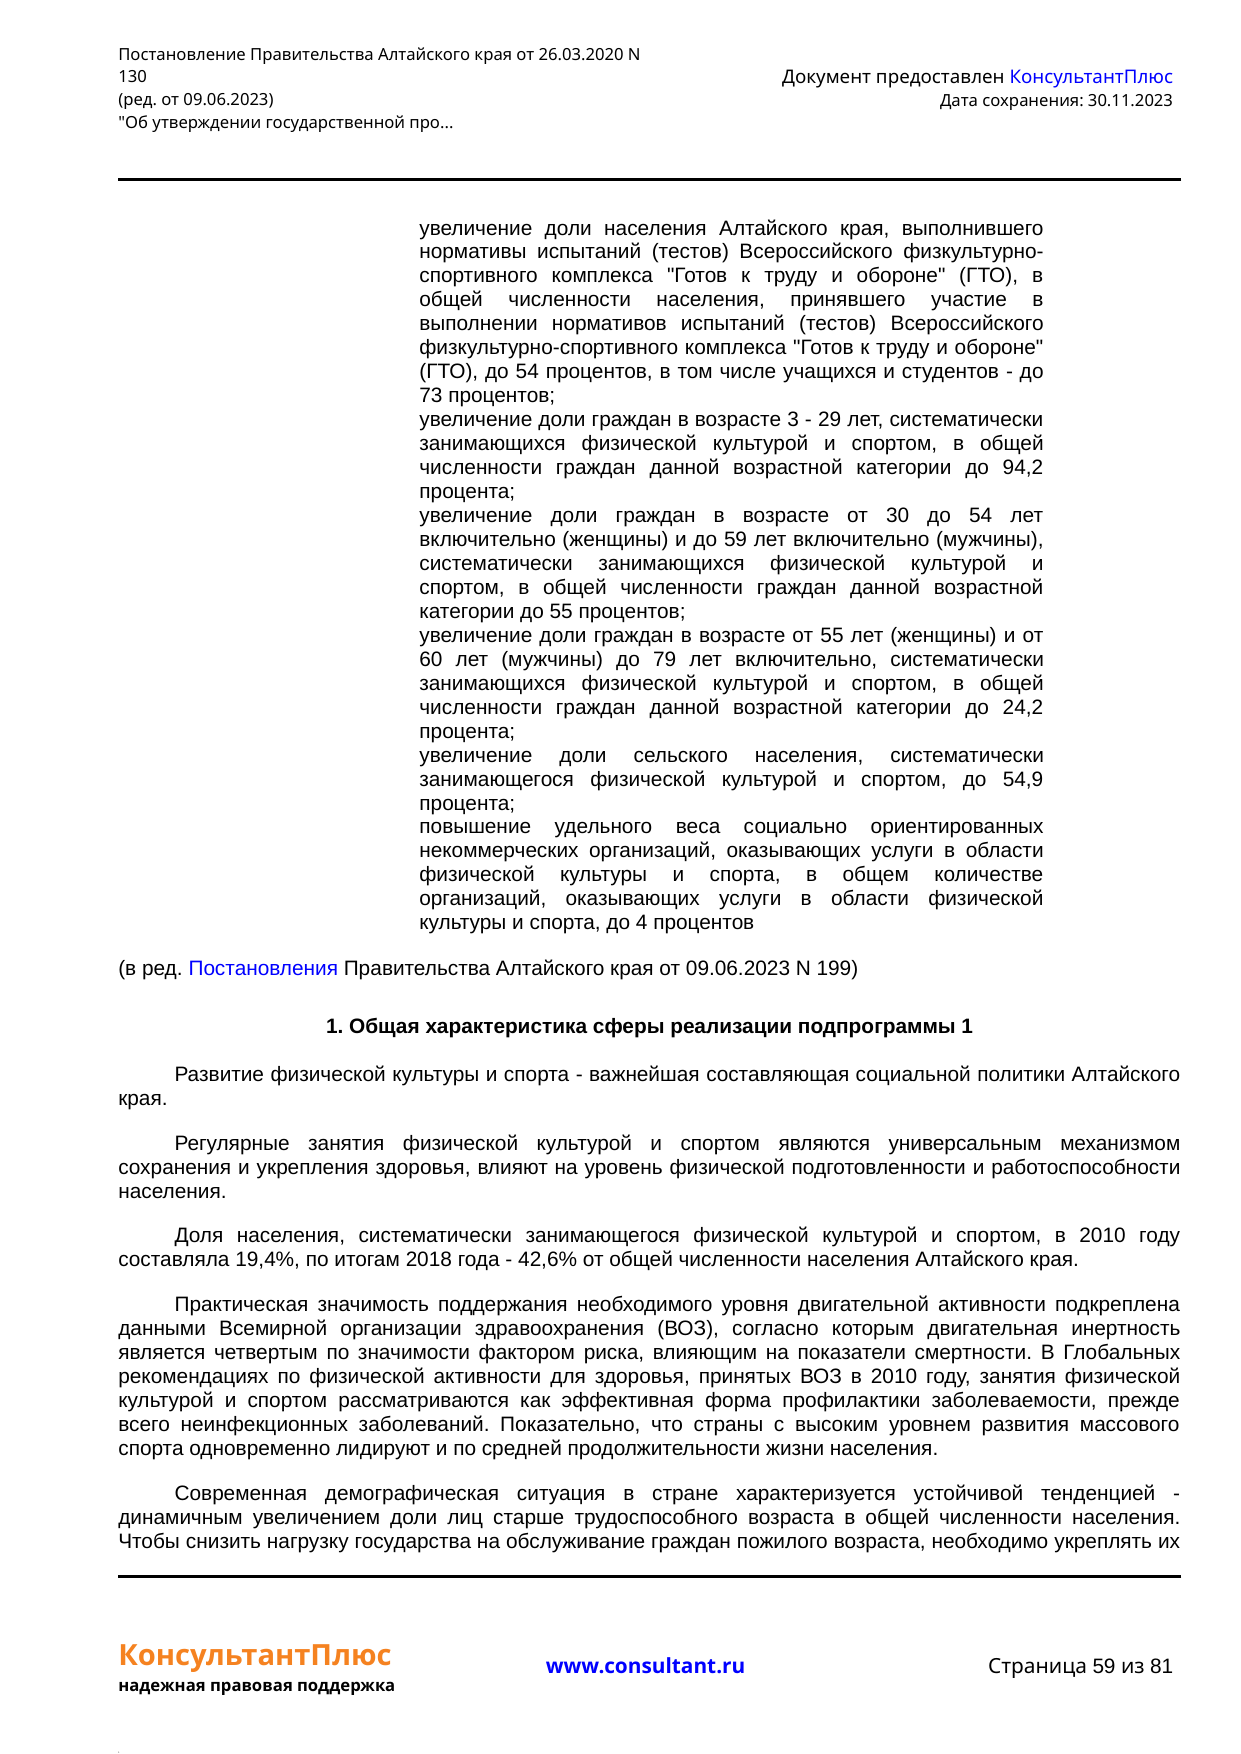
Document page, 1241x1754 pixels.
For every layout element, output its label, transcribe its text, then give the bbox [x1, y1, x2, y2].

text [118, 1481, 1181, 1552]
text Доля населения, систематически занимающегося физической культурой и спортом, в 2010 году составляла 19,4%, по итогам 2018 года - 42,6% от общей численности населения Алтайского края. [118, 1223, 1181, 1271]
title 1. Общая характеристика сферы реализации подпрограммы 1 [118, 1014, 1181, 1038]
text Регулярные занятия физической культурой и спортом являются универсальным механизмом сохранения и укрепления здоровья, влияют на уровень физической подготовленности и работоспособности населения. [118, 1131, 1181, 1202]
text Практическая значимость поддержания необходимого уровня двигательной активности подкреплена данными Всемирной организации здравоохранения (ВОЗ), согласно которым двигательная инертность является четвертым по значимости фактором риска, влияющим на показатели смертности. В Глобальных рекомендациях по физической активности для здоровья, принятых ВОЗ в 2010 году, занятия физической культурой и спортом рассматриваются как эффективная форма профилактики заболеваемости, прежде всего неинфекционных заболеваний. Показательно, что страны с высоким уровнем развития массового спорта одновременно лидируют и по средней продолжительности жизни населения. [118, 1292, 1181, 1460]
text Развитие физической культуры и спорта - важнейшая составляющая социальной политики Алтайского края. [118, 1062, 1181, 1110]
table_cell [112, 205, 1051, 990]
